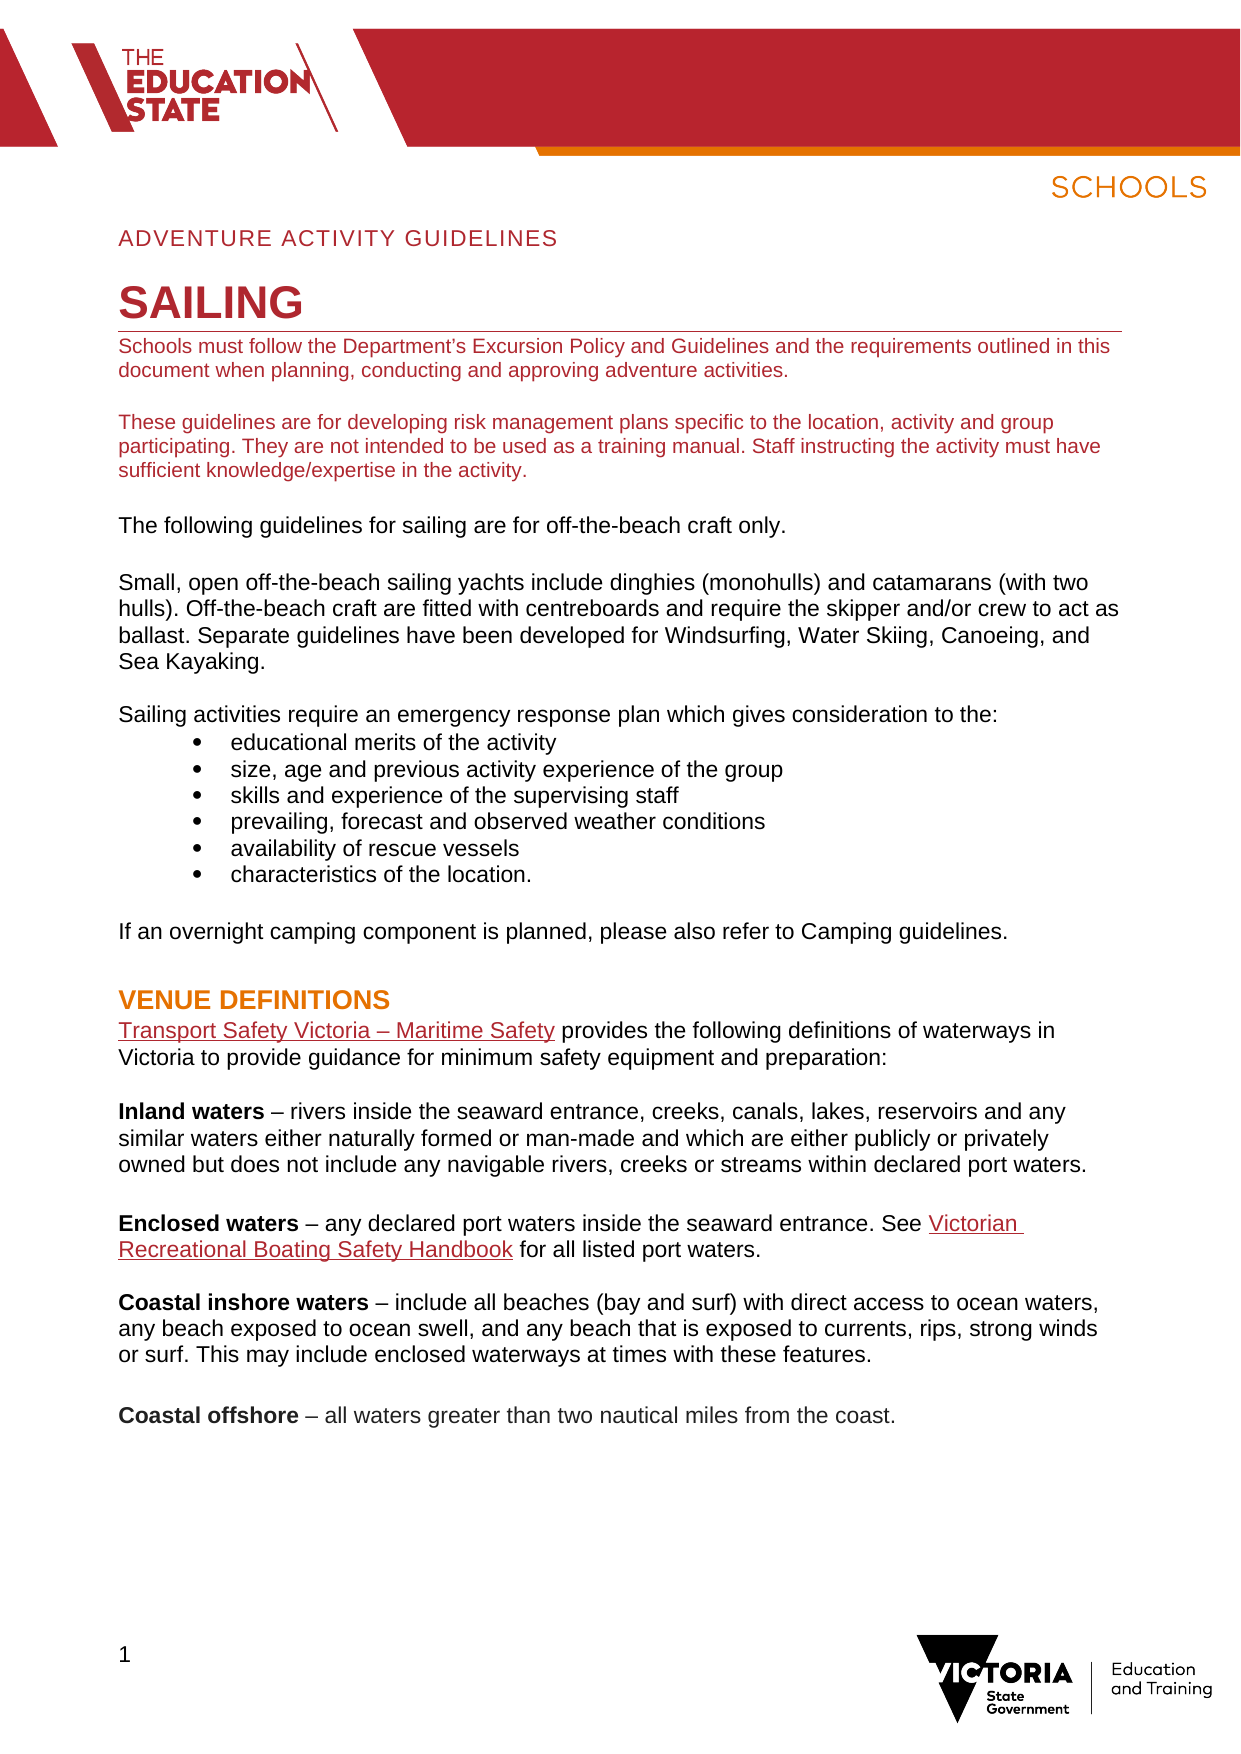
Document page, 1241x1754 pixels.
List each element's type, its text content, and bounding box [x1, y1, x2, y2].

text Inland waters – rivers inside the seaward entrance, creeks, canals, lakes, reservoirs and any similar waters either naturally formed or man-made and which are either publicly or privately owned but does not include any navigable rivers, creeks or streams within declared port waters. [118, 1098, 1122, 1177]
list availability of rescue vessels [193, 835, 1122, 861]
list skills and experience of the supervising staff [193, 782, 1122, 808]
text If an overnight camping component is planned, please also refer to Camping guidelines. [118, 918, 1122, 944]
subtitle ADVENTURE ACTIVITY GUIDELINES [118, 224, 1122, 251]
text Transport Safety Victoria – Maritime Safety provides the following definitions of waterways in Victoria to provide guidance for minimum safety equipment and preparation: [118, 1017, 1122, 1070]
list characteristics of the location. [193, 861, 1122, 887]
text The following guidelines for sailing are for off-the-beach craft only. [118, 512, 1122, 538]
subtitle Sailing [118, 276, 1122, 328]
text Sailing activities require an emergency response plan which gives consideration to the: [118, 701, 1122, 727]
list prevailing, forecast and observed weather conditions [193, 808, 1122, 835]
text Schools must follow the Department’s Excursion Policy and Guidelines and the requirements outlined in this document when planning, conducting and approving adventure activities. [118, 332, 1122, 382]
text Enclosed waters – any declared port waters inside the seaward entrance. See Victorian Recreational Boating Safety Handbook for all listed port waters. [118, 1210, 1122, 1262]
text Small, open off-the-beach sailing yachts include dinghies (monohulls) and catamarans (with two hulls). Off-the-beach craft are fitted with centreboards and require the skipper and/or crew to act as ballast. Separate guidelines have been developed for Windsurfing, Water Skiing, Canoeing, and Sea Kayaking. [118, 569, 1122, 674]
text Coastal inshore waters – include all beaches (bay and surf) with direct access to ocean waters, any beach exposed to ocean swell, and any beach that is exposed to currents, rips, strong winds or surf. This may include enclosed waterways at times with these features. [118, 1289, 1122, 1368]
list size, age and previous activity experience of the group [193, 756, 1122, 782]
picture [0, 0, 1241, 1753]
text These guidelines are for developing risk management plans specific to the location, activity and group participating. They are not intended to be used as a training manual. Staff instructing the activity must have sufficient knowledge/expertise in the activity. [118, 407, 1122, 482]
text Coastal offshore – all waters greater than two nautical miles from the coast. [118, 1402, 1122, 1428]
list educational merits of the activity [193, 729, 1122, 756]
subtitle venue Definitions [118, 984, 1122, 1015]
